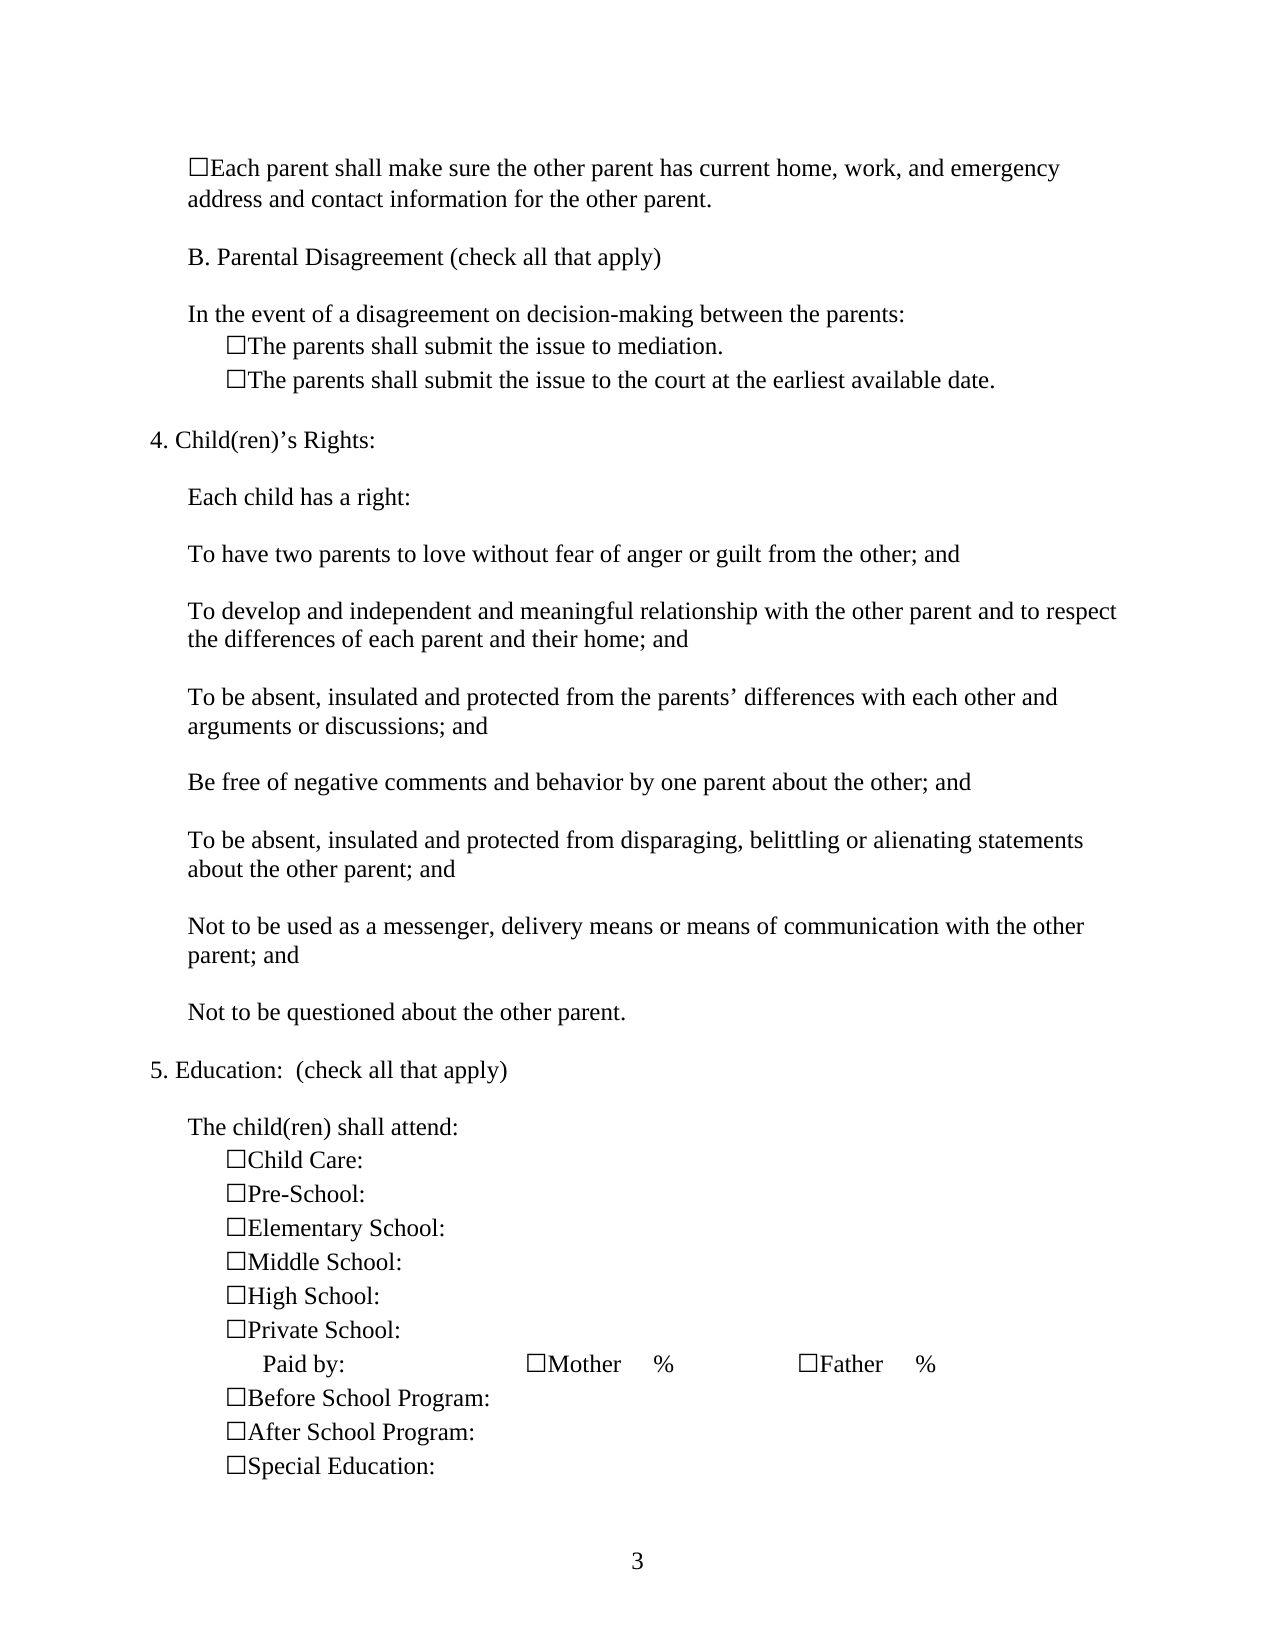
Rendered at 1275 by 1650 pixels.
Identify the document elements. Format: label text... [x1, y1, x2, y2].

text B. Parental Disagreement (check all that apply) [187, 242, 1125, 270]
text Middle School: [225, 1243, 1125, 1277]
text Each parent shall make sure the other parent has current home, work, and emergency address and contact information for the other parent. [187, 150, 1125, 213]
text Private School: [225, 1312, 1125, 1346]
text Each child has a right: [187, 482, 1125, 511]
text In the event of a disagreement on decision-making between the parents: [187, 299, 1125, 328]
text 5. Education: (check all that apply) [150, 1055, 1125, 1084]
text Paid by: ⁯ Mother % ⁯ Father % [225, 1346, 1125, 1380]
text Special Education: [225, 1448, 1125, 1482]
text 4. Child(ren)’s Rights: [150, 425, 1125, 453]
text High School: [225, 1277, 1125, 1312]
text Be free of negative comments and behavior by one parent about the other; and [187, 767, 1125, 796]
text Elementary School: [225, 1209, 1125, 1243]
text Not to be used as a messenger, delivery means or means of communication with the other parent; and [187, 911, 1125, 969]
text The child(ren) shall attend: [187, 1112, 1125, 1141]
text After School Program: [225, 1414, 1125, 1448]
text The parents shall submit the issue to the court at the earliest available date. [225, 362, 1125, 396]
text To be absent, insulated and protected from disparaging, belittling or alienating statements about the other parent; and [187, 825, 1125, 882]
text The parents shall submit the issue to mediation. [225, 328, 1125, 362]
text To have two parents to love without fear of anger or guilt from the other; and [187, 539, 1125, 568]
text To be absent, insulated and protected from the parents’ differences with each other and arguments or discussions; and [187, 682, 1125, 739]
text Pre-School: [225, 1175, 1125, 1209]
text To develop and independent and meaningful relationship with the other parent and to respect the differences of each parent and their home; and [187, 596, 1125, 653]
text Not to be questioned about the other parent. [187, 997, 1125, 1026]
text Child Care: [225, 1141, 1125, 1175]
text Before School Program: [225, 1380, 1125, 1414]
